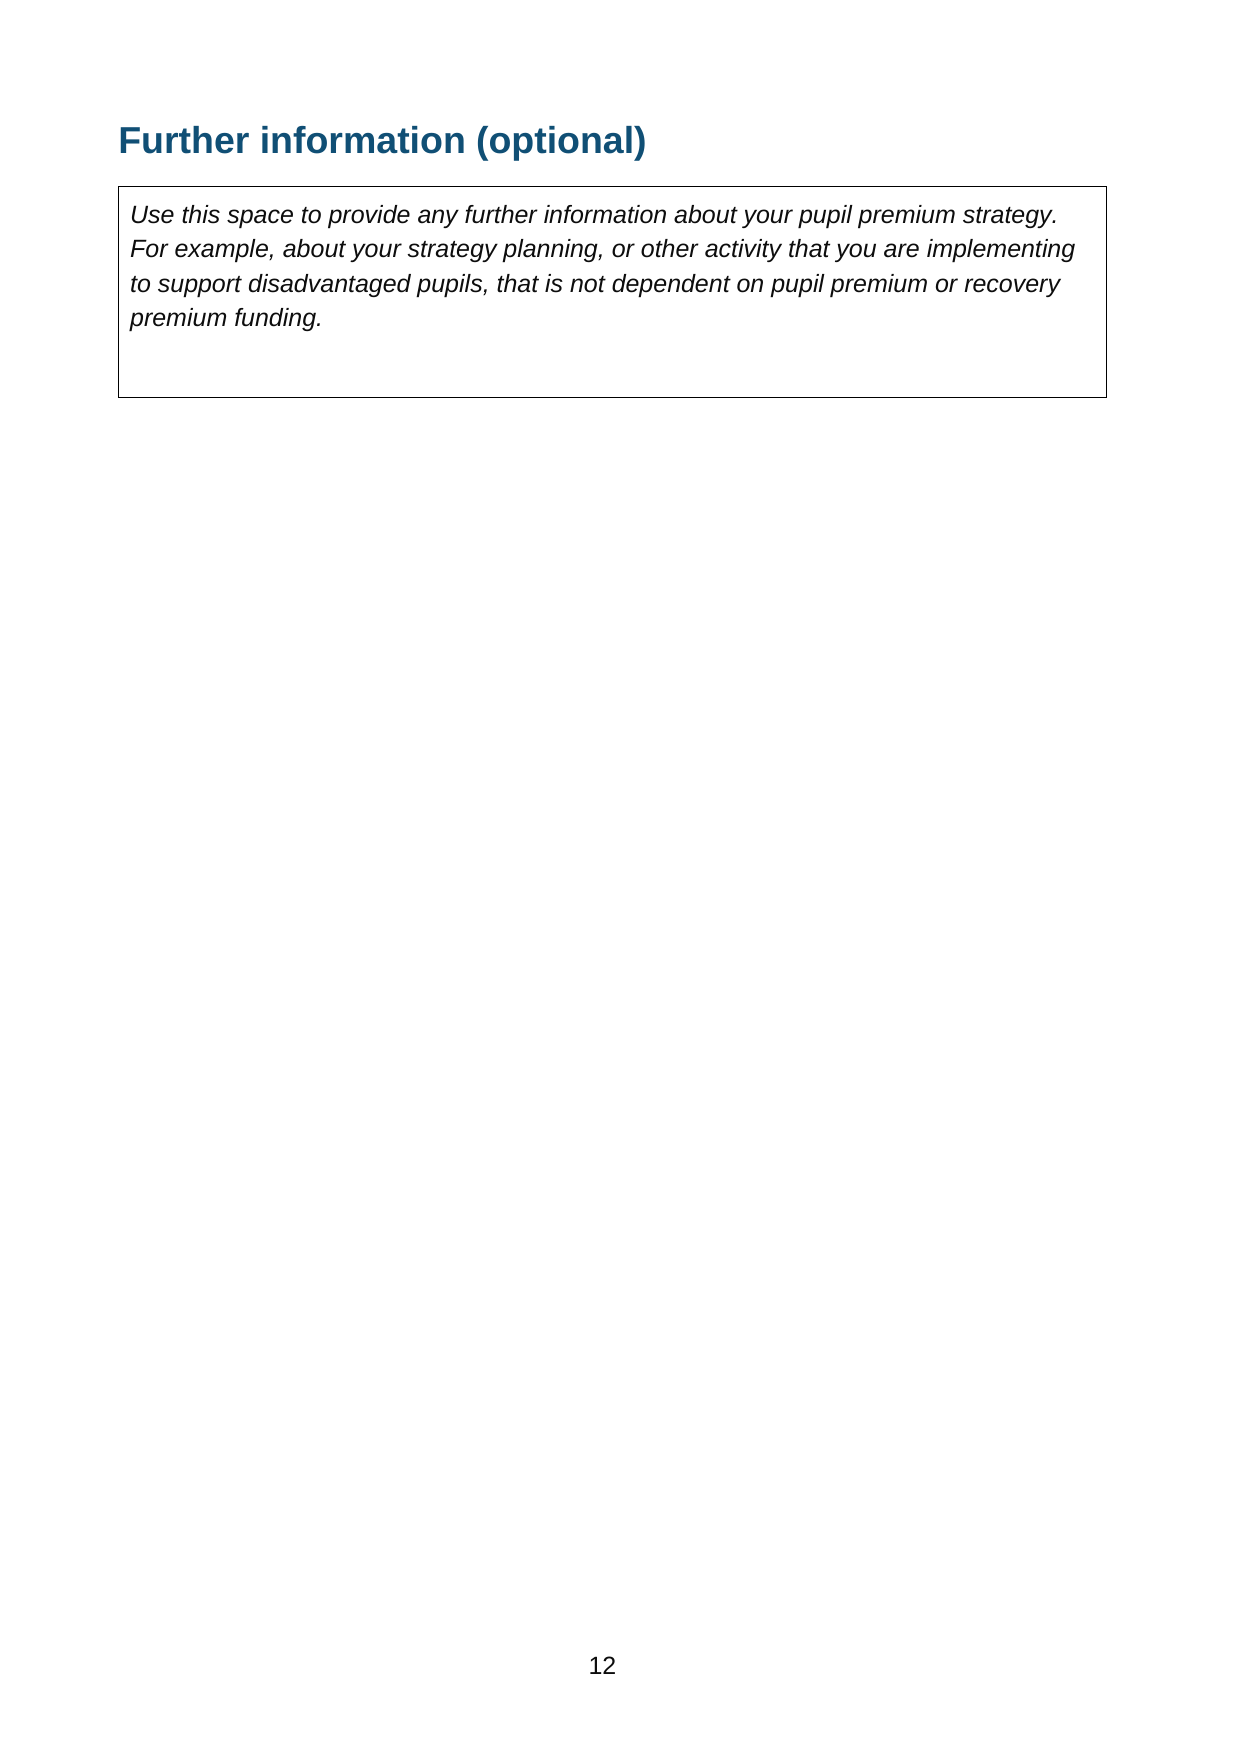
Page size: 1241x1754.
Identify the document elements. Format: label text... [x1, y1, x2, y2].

table_header Use this space to provide any further information about your pupil premium strategy. For example, about your strategy planning, or other activity that you are implementing to support disadvantaged pupils, that is not dependent on pupil premium or recovery premium funding. [119, 187, 1106, 397]
subtitle Further information (optional) [118, 118, 1107, 161]
